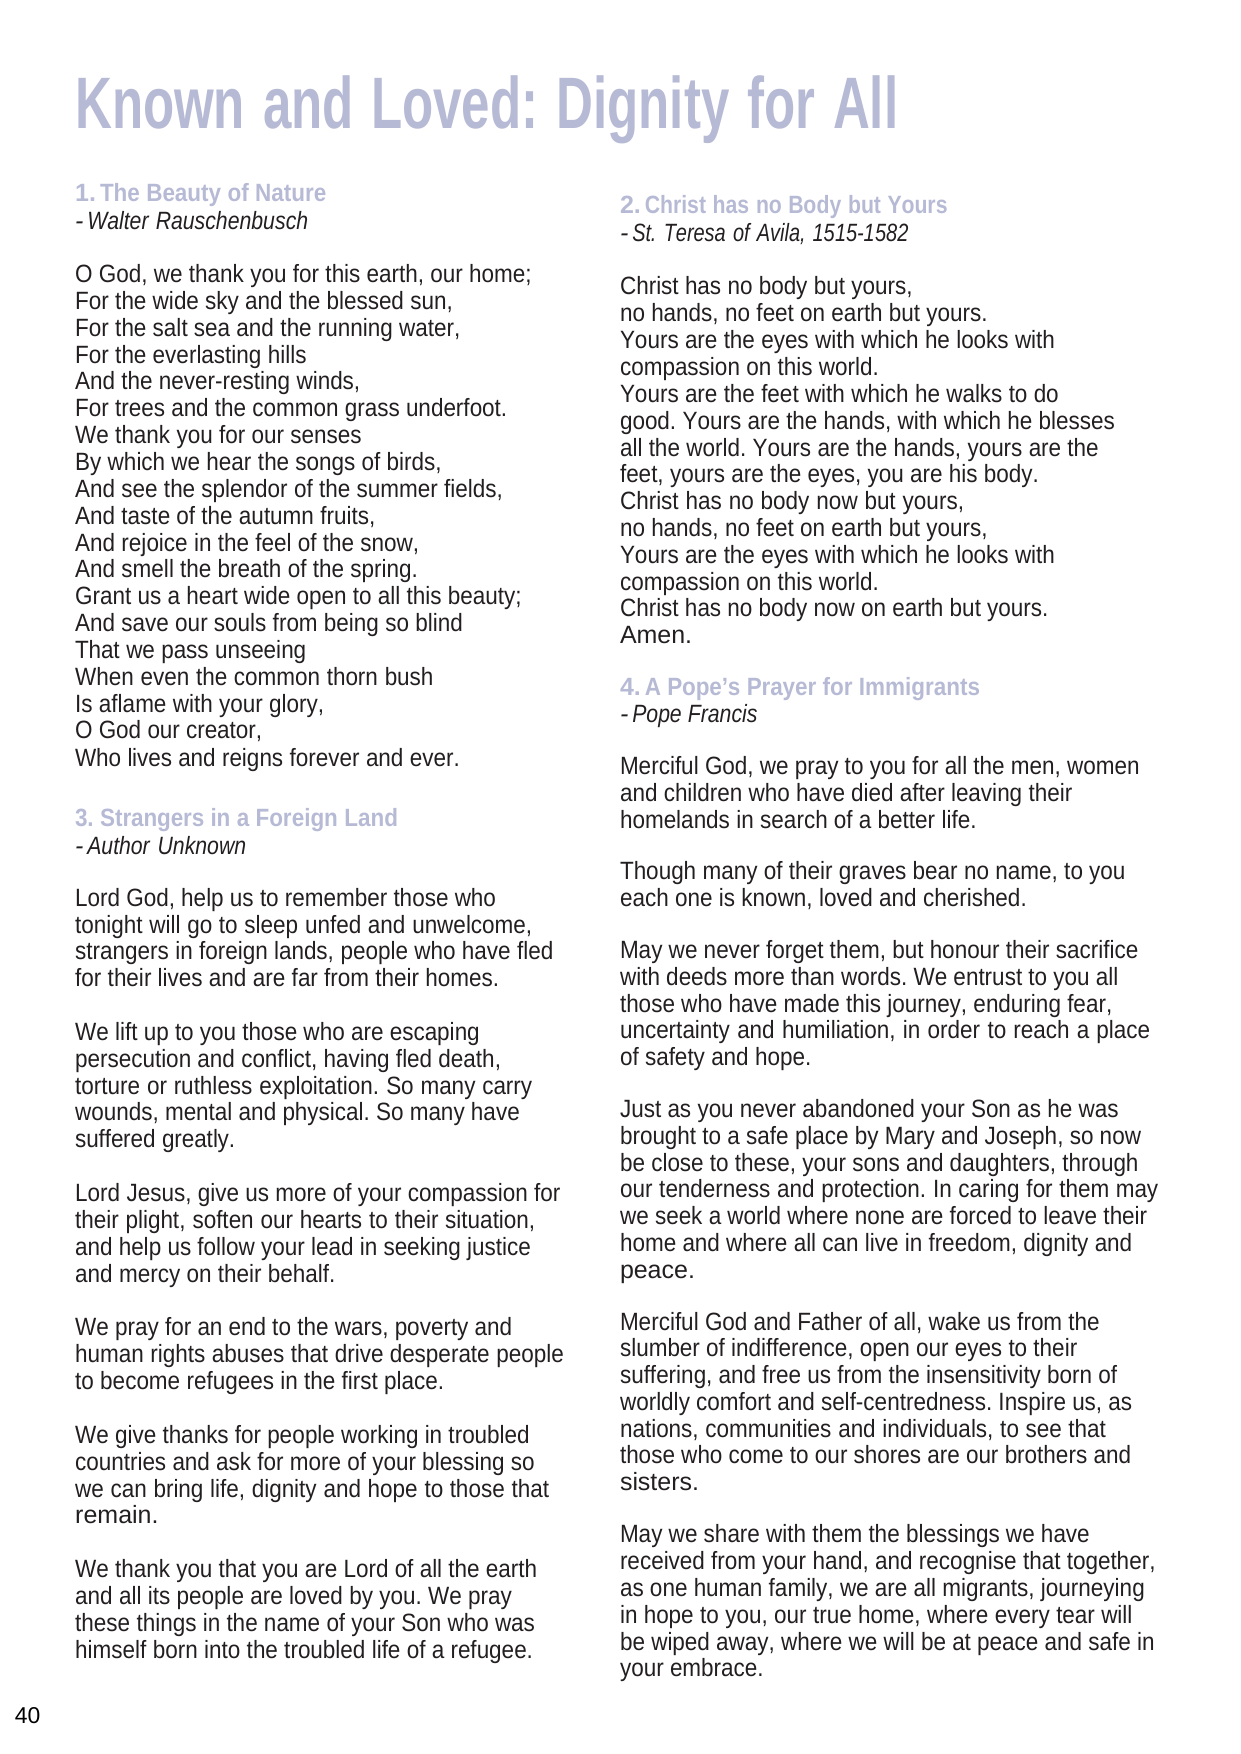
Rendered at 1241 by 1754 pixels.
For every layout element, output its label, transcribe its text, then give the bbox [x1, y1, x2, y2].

text O God, we thank you for this earth, our home; For the wide sky and the blessed sun, [75, 262, 538, 315]
text Lord God, help us to remember those who tonight will go to sleep unfed and unwelcome, strangers in foreign lands, people who have fled for their lives and are far from their homes. [75, 885, 562, 992]
text And the never-resting winds, [75, 368, 567, 395]
text Though many of their graves bear no name, to you each one is known, loved and cherished. [620, 858, 1164, 912]
subtitle Christ has no Body but Yours [620, 191, 1240, 219]
subtitle 3. Strangers in a Foreign Land [75, 804, 567, 832]
text When even the common thorn bush Is aflame with your glory, [75, 664, 448, 717]
text For the salt sea and the running water, For the everlasting hills [75, 315, 486, 368]
list Walter Rauschenbusch [75, 207, 567, 235]
text For trees and the common grass underfoot. We thank you for our senses [75, 396, 509, 449]
text We thank you that you are Lord of all the earth and all its people are loved by you. We pray these things in the name of your Son who was himself born into the troubled life of a refugee. [75, 1556, 567, 1663]
text Yours are the feet with which he walks to do good. Yours are the hands, with which he blesses all the world. Yours are the hands, yours are the feet, yours are the eyes, you are his body. [620, 381, 1121, 488]
text Yours are the eyes with which he looks with compassion on this world. [620, 328, 1164, 381]
text Christ has no body now but yours, no hands, no feet on earth but yours, [620, 488, 989, 542]
text Just as you never abandoned your Son as he was brought to a safe place by Mary and Joseph, so now be close to these, your sons and daughters, through our tenderness and protection. In caring for them may we seek a world where none are forced to leave their home and where all can live in freedom, dignity and peace. [620, 1096, 1164, 1283]
text By which we hear the songs of birds, [75, 449, 567, 476]
text May we share with them the blessings we have received from your hand, and recognise that together, as one human family, we are all migrants, journeying in hope to you, our true home, where every tear will be wiped away, where we will be at peace and safe in your embrace. [620, 1521, 1157, 1682]
text We give thanks for people working in troubled countries and ask for more of your blessing so we can bring life, dignity and hope to those that remain. [75, 1422, 562, 1529]
list St. Teresa of Avila, 1515-1582 [620, 219, 1240, 247]
text Known and Loved: Dignity for All [75, 60, 1240, 144]
text Merciful God, we pray to you for all the men, women and children who have died after leaving their homelands in search of a better life. [620, 753, 1142, 833]
list Author Unknown [75, 832, 567, 860]
text Grant us a heart wide open to all this beauty; And save our souls from being so blind [75, 583, 538, 637]
text And rejoice in the feel of the snow, And smell the breath of the spring. [75, 530, 448, 583]
text Yours are the eyes with which he looks with compassion on this world. [620, 542, 1164, 595]
text Merciful God and Father of all, wake us from the slumber of indifference, open our eyes to their suffering, and free us from the insensitivity born of worldly comfort and self-centredness. Inspire us, as nations, communities and individuals, to see that those who come to our shores are our brothers and sisters. [620, 1309, 1134, 1496]
subtitle The Beauty of Nature [75, 179, 567, 207]
text Christ has no body but yours, [620, 272, 1240, 300]
text no hands, no feet on earth but yours. [620, 300, 1240, 327]
text May we never forget them, but honour their sacrifice with deeds more than words. We entrust to you all those who have made this journey, enduring fear, uncertainty and humiliation, in order to reach a place of safety and hope. [620, 937, 1166, 1071]
list Pope Francis [620, 701, 1240, 728]
text We lift up to you those who are escaping persecution and conflict, having fled death, torture or ruthless exploitation. So many carry wounds, mental and physical. So many have suffered greatly. [75, 1019, 538, 1153]
text Who lives and reigns forever and ever. [75, 744, 567, 772]
text O God our creator, [75, 717, 567, 744]
subtitle A Pope’s Prayer for Immigrants [620, 673, 1240, 701]
text Christ has no body now on earth but yours. Amen. [620, 596, 1051, 649]
text We pray for an end to the wars, poverty and human rights abuses that drive desperate people to become refugees in the first place. [75, 1314, 567, 1395]
text Lord Jesus, give us more of your compassion for their plight, soften our hearts to their situation, and help us follow your lead in seeking justice and mercy on their behalf. [75, 1180, 567, 1287]
text And see the splendor of the summer fields, And taste of the autumn fruits, [75, 476, 538, 530]
text That we pass unseeing [75, 637, 567, 663]
